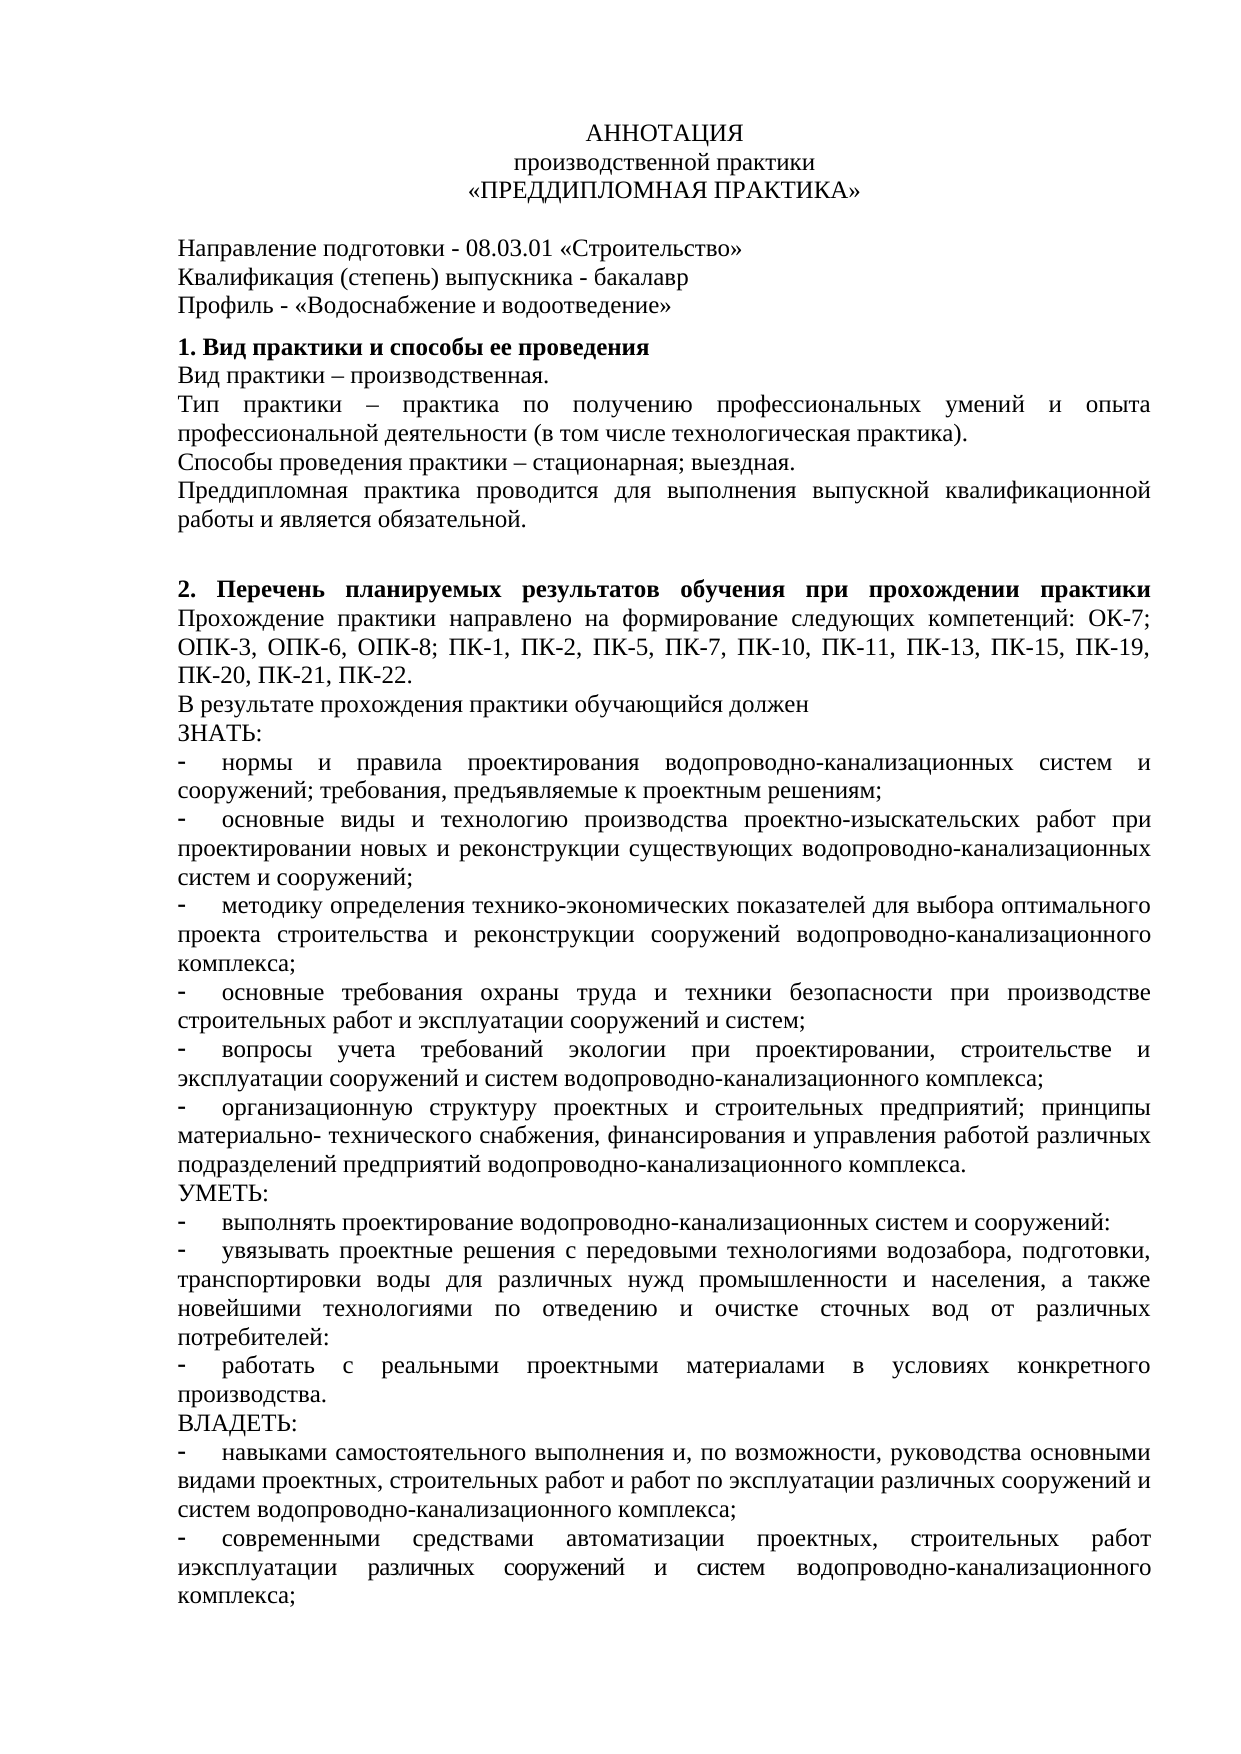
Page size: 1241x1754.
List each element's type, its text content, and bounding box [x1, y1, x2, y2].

list увязывать проектные решения с передовыми технологиями водозабора, подготовки, транспортировки воды для различных нужд промышленности и населения, а также новейшими технологиями по отведению и очистке сточных вод от различных потребителей: [177, 1236, 1152, 1351]
list основные требования охраны труда и техники безопасности при производстве строительных работ и эксплуатации сооружений и систем; [177, 977, 1152, 1034]
text Вид практики – производственная. [177, 361, 1152, 389]
text Тип практики – практика по получению профессиональных умений и опыта профессиональной деятельности (в том числе технологическая практика). [177, 389, 1152, 447]
list современными средствами автоматизации проектных, строительных работ иэксплуатации различных сооружений и систем водопроводно-канализационного комплекса; [177, 1523, 1152, 1609]
text Способы проведения практики – стационарная; выездная. [177, 447, 1152, 476]
list основные виды и технологию производства проектно-изыскательских работ при проектировании новых и реконструкции существующих водопроводно-канализационных систем и сооружений; [177, 804, 1152, 891]
list нормы и правила проектирования водопроводно-канализационных систем и сооружений; требования, предъявляемые к проектным решениям; [177, 747, 1152, 804]
text «ПРЕДДИПЛОМНАЯ ПРАКТИКА» [177, 176, 1152, 204]
list выполнять проектирование водопроводно-канализационных систем и сооружений: [177, 1207, 1152, 1236]
text ВЛАДЕТЬ: [177, 1408, 1152, 1437]
text 2. Перечень планируемых результатов обучения при прохождении практики Прохождение практики направлено на формирование следующих компетенций: ОК-7; ОПК-3, ОПК-6, ОПК-8; ПК-1, ПК-2, ПК-5, ПК-7, ПК-10, ПК-11, ПК-13, ПК-15, ПК-19, ПК-20, ПК-21, ПК-22. [177, 574, 1152, 689]
text Преддипломная практика проводится для выполнения выпускной квалификационной работы и является обязательной. [177, 476, 1152, 533]
text АННОТАЦИЯ [177, 118, 1152, 147]
text Квалификация (степень) выпускника - бакалавр [177, 262, 1152, 291]
list методику определения технико-экономических показателей для выбора оптимального проекта строительства и реконструкции сооружений водопроводно-канализационного комплекса; [177, 891, 1152, 977]
text Профиль - «Водоснабжение и водоотведение» [177, 291, 1152, 319]
list вопросы учета требований экологии при проектировании, строительстве и эксплуатации сооружений и систем водопроводно-канализационного комплекса; [177, 1034, 1152, 1092]
text производственной практики [177, 147, 1152, 176]
text УМЕТЬ: [177, 1178, 1152, 1207]
text ЗНАТЬ: [177, 718, 1152, 747]
list работать с реальными проектными материалами в условиях конкретного производства. [177, 1351, 1152, 1408]
list навыками самостоятельного выполнения и, по возможности, руководства основными видами проектных, строительных работ и работ по эксплуатации различных сооружений и систем водопроводно-канализационного комплекса; [177, 1437, 1152, 1523]
text В результате прохождения практики обучающийся должен [177, 689, 1152, 718]
list организационную структуру проектных и строительных предприятий; принципы материально- технического снабжения, финансирования и управления работой различных подразделений предприятий водопроводно-канализационного комплекса. [177, 1092, 1152, 1178]
text Направление подготовки - 08.03.01 «Строительство» [177, 233, 1152, 262]
text 1. Вид практики и способы ее проведения [177, 332, 1152, 361]
